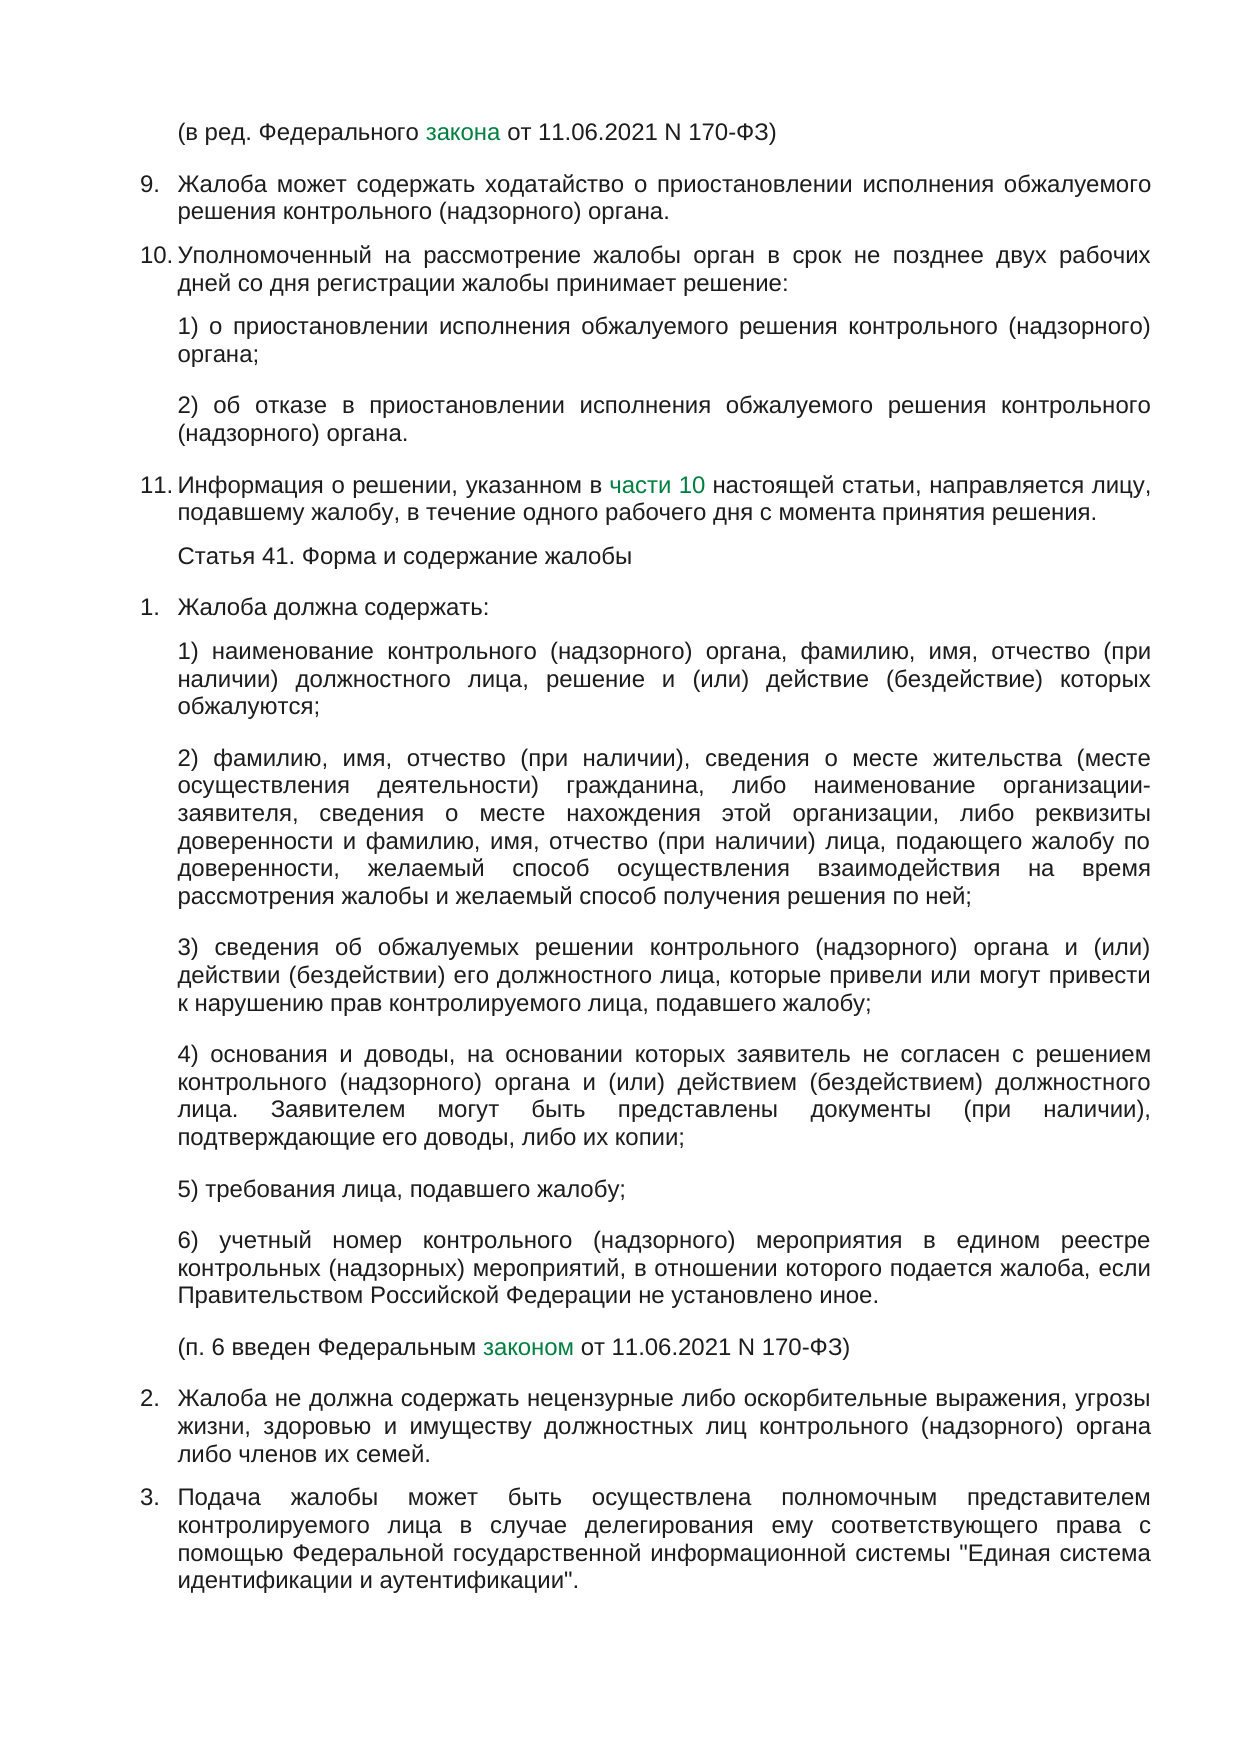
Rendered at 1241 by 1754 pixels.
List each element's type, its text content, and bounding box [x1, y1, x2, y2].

text 6) учетный номер контрольного (надзорного) мероприятия в едином реестре контрольных (надзорных) мероприятий, в отношении которого подается жалоба, если Правительством Российской Федерации не установлено иное. [177, 1226, 1152, 1309]
list Подача жалобы может быть осуществлена полномочным представителем контролируемого лица в случае делегирования ему соответствующего права с помощью Федеральной государственной информационной системы "Единая система идентификации и аутентификации". [140, 1483, 1152, 1594]
text 1) наименование контрольного (надзорного) органа, фамилию, имя, отчество (при наличии) должностного лица, решение и (или) действие (бездействие) которых обжалуются; [177, 637, 1152, 720]
text (п. 6 введен Федеральным законом от 11.06.2021 N 170-ФЗ) [177, 1333, 1152, 1360]
text Статья 41. Форма и содержание жалобы [177, 542, 1152, 569]
list Уполномоченный на рассмотрение жалобы орган в срок не позднее двух рабочих дней со дня регистрации жалобы принимает решение: [140, 241, 1152, 296]
text 2) фамилию, имя, отчество (при наличии), сведения о месте жительства (месте осуществления деятельности) гражданина, либо наименование организации-заявителя, сведения о месте нахождения этой организации, либо реквизиты доверенности и фамилию, имя, отчество (при наличии) лица, подающего жалобу по доверенности, желаемый способ осуществления взаимодействия на время рассмотрения жалобы и желаемый способ получения решения по ней; [177, 744, 1152, 909]
list Информация о решении, указанном в части 10 настоящей статьи, направляется лицу, подавшему жалобу, в течение одного рабочего дня с момента принятия решения. [140, 471, 1152, 526]
text 4) основания и доводы, на основании которых заявитель не согласен с решением контрольного (надзорного) органа и (или) действием (бездействием) должностного лица. Заявителем могут быть представлены документы (при наличии), подтверждающие его доводы, либо их копии; [177, 1040, 1152, 1151]
text 5) требования лица, подавшего жалобу; [177, 1174, 1152, 1202]
text 3) сведения об обжалуемых решении контрольного (надзорного) органа и (или) действии (бездействии) его должностного лица, которые привели или могут привести к нарушению прав контролируемого лица, подавшего жалобу; [177, 933, 1152, 1016]
list Жалоба может содержать ходатайство о приостановлении исполнения обжалуемого решения контрольного (надзорного) органа. [140, 170, 1152, 225]
text 2) об отказе в приостановлении исполнения обжалуемого решения контрольного (надзорного) органа. [177, 391, 1152, 447]
text 1) о приостановлении исполнения обжалуемого решения контрольного (надзорного) органа; [177, 312, 1152, 367]
text (в ред. Федерального закона от 11.06.2021 N 170-ФЗ) [177, 118, 1152, 146]
list Жалоба должна содержать: [140, 593, 1152, 621]
list Жалоба не должна содержать нецензурные либо оскорбительные выражения, угрозы жизни, здоровью и имуществу должностных лиц контрольного (надзорного) органа либо членов их семей. [140, 1384, 1152, 1467]
